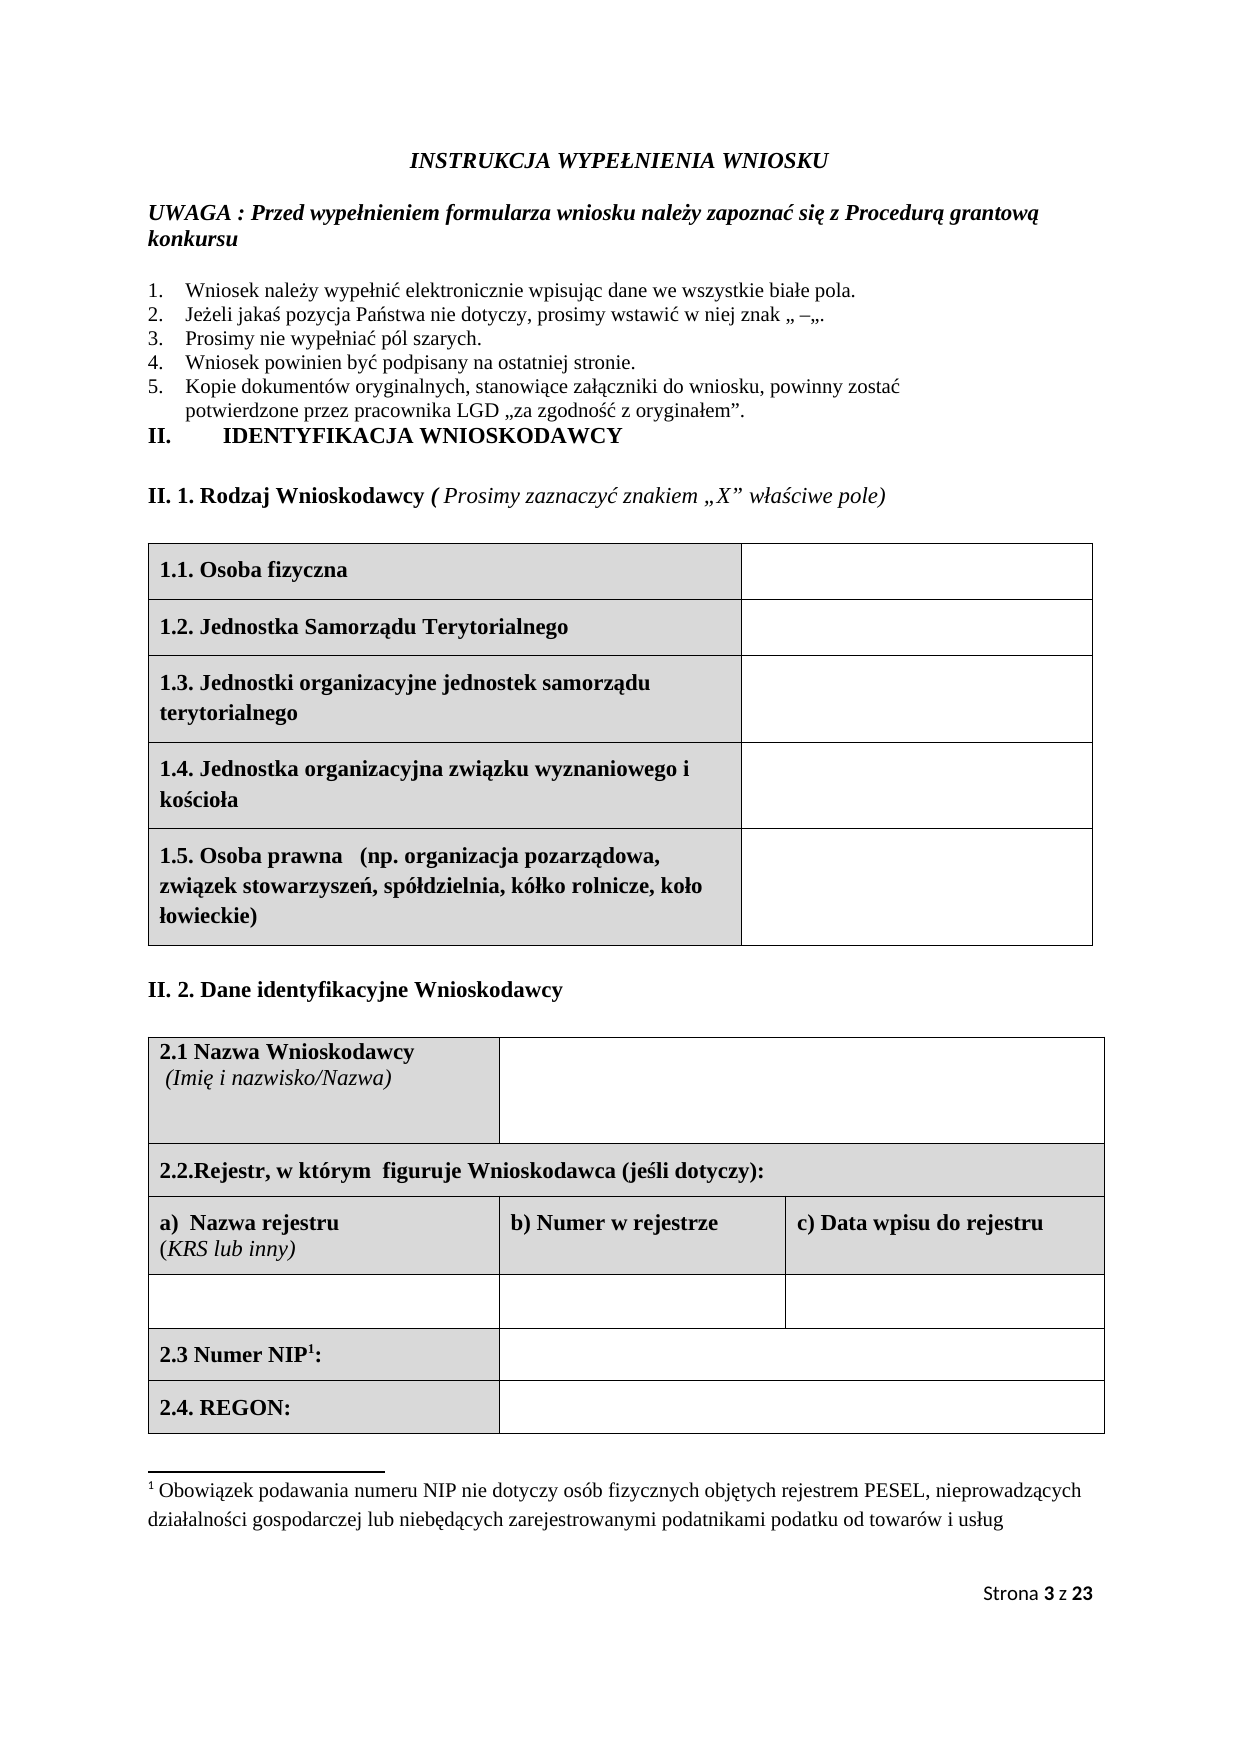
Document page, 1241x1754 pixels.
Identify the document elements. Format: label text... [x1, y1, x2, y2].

text INSTRUKCJA WYPEŁNIENIA WNIOSKU [148, 148, 1093, 174]
table_cell 2.2.Rejestr, w którym figuruje Wnioskodawca (jeśli dotyczy): [149, 1144, 1104, 1196]
table_cell [786, 1275, 1104, 1328]
table_cell 1.2. Jednostka Samorządu Terytorialnego [149, 600, 741, 655]
table_cell [500, 1275, 785, 1328]
table_cell 2.4. REGON: [149, 1381, 499, 1433]
table_cell 1.4. Jednostka organizacyjna związku wyznaniowego i kościoła [149, 743, 741, 828]
list potwierdzone przez pracownika LGD „za zgodność z oryginałem”. [185, 398, 1093, 422]
table_header 2.1 Nazwa Wnioskodawcy (Imię i nazwisko/Nazwa) [149, 1038, 499, 1143]
list Wniosek należy wypełnić elektronicznie wpisując dane we wszystkie białe pola. [148, 278, 1093, 302]
table_cell 1.5. Osoba prawna (np. organizacja pozarządowa, związek stowarzyszeń, spółdzielnia, kółko rolnicze, koło łowieckie) [149, 829, 741, 945]
table_cell c) Data wpisu do rejestru [786, 1197, 1104, 1274]
table_cell [742, 743, 1092, 828]
table_cell [500, 1381, 1104, 1433]
table_cell 2.3 Numer NIP: [149, 1329, 499, 1380]
table_cell b) Numer w rejestrze [500, 1197, 785, 1274]
table_cell [742, 656, 1092, 742]
table_cell [742, 829, 1092, 945]
list Prosimy nie wypełniać pól szarych. [148, 326, 1093, 350]
table_header [742, 544, 1092, 599]
table_cell a) Nazwa rejestru (KRS lub inny) [149, 1197, 499, 1274]
text II. 1. Rodzaj Wnioskodawcy ( Prosimy zaznaczyć znakiem „X” właściwe pole) [148, 482, 1093, 509]
list IDENTYFIKACJA WNIOSKODAWCY [148, 422, 1093, 448]
table_cell [500, 1329, 1104, 1380]
text UWAGA : Przed wypełnieniem formularza wniosku należy zapoznać się z Procedurą grantową konkursu [148, 199, 1093, 251]
table_cell [742, 600, 1092, 655]
table_cell [149, 1275, 499, 1328]
table_header 1.1. Osoba fizyczna [149, 544, 741, 599]
list 2. Dane identyfikacyjne Wnioskodawcy [148, 976, 1093, 1003]
list Kopie dokumentów oryginalnych, stanowiące załączniki do wniosku, powinny zostać [148, 374, 1093, 398]
table_header [500, 1038, 1104, 1143]
list Wniosek powinien być podpisany na ostatniej stronie. [148, 350, 1093, 374]
table_cell 1.3. Jednostki organizacyjne jednostek samorządu terytorialnego [149, 656, 741, 742]
list Jeżeli jakaś pozycja Państwa nie dotyczy, prosimy wstawić w niej znak „ –„. [148, 302, 1093, 326]
